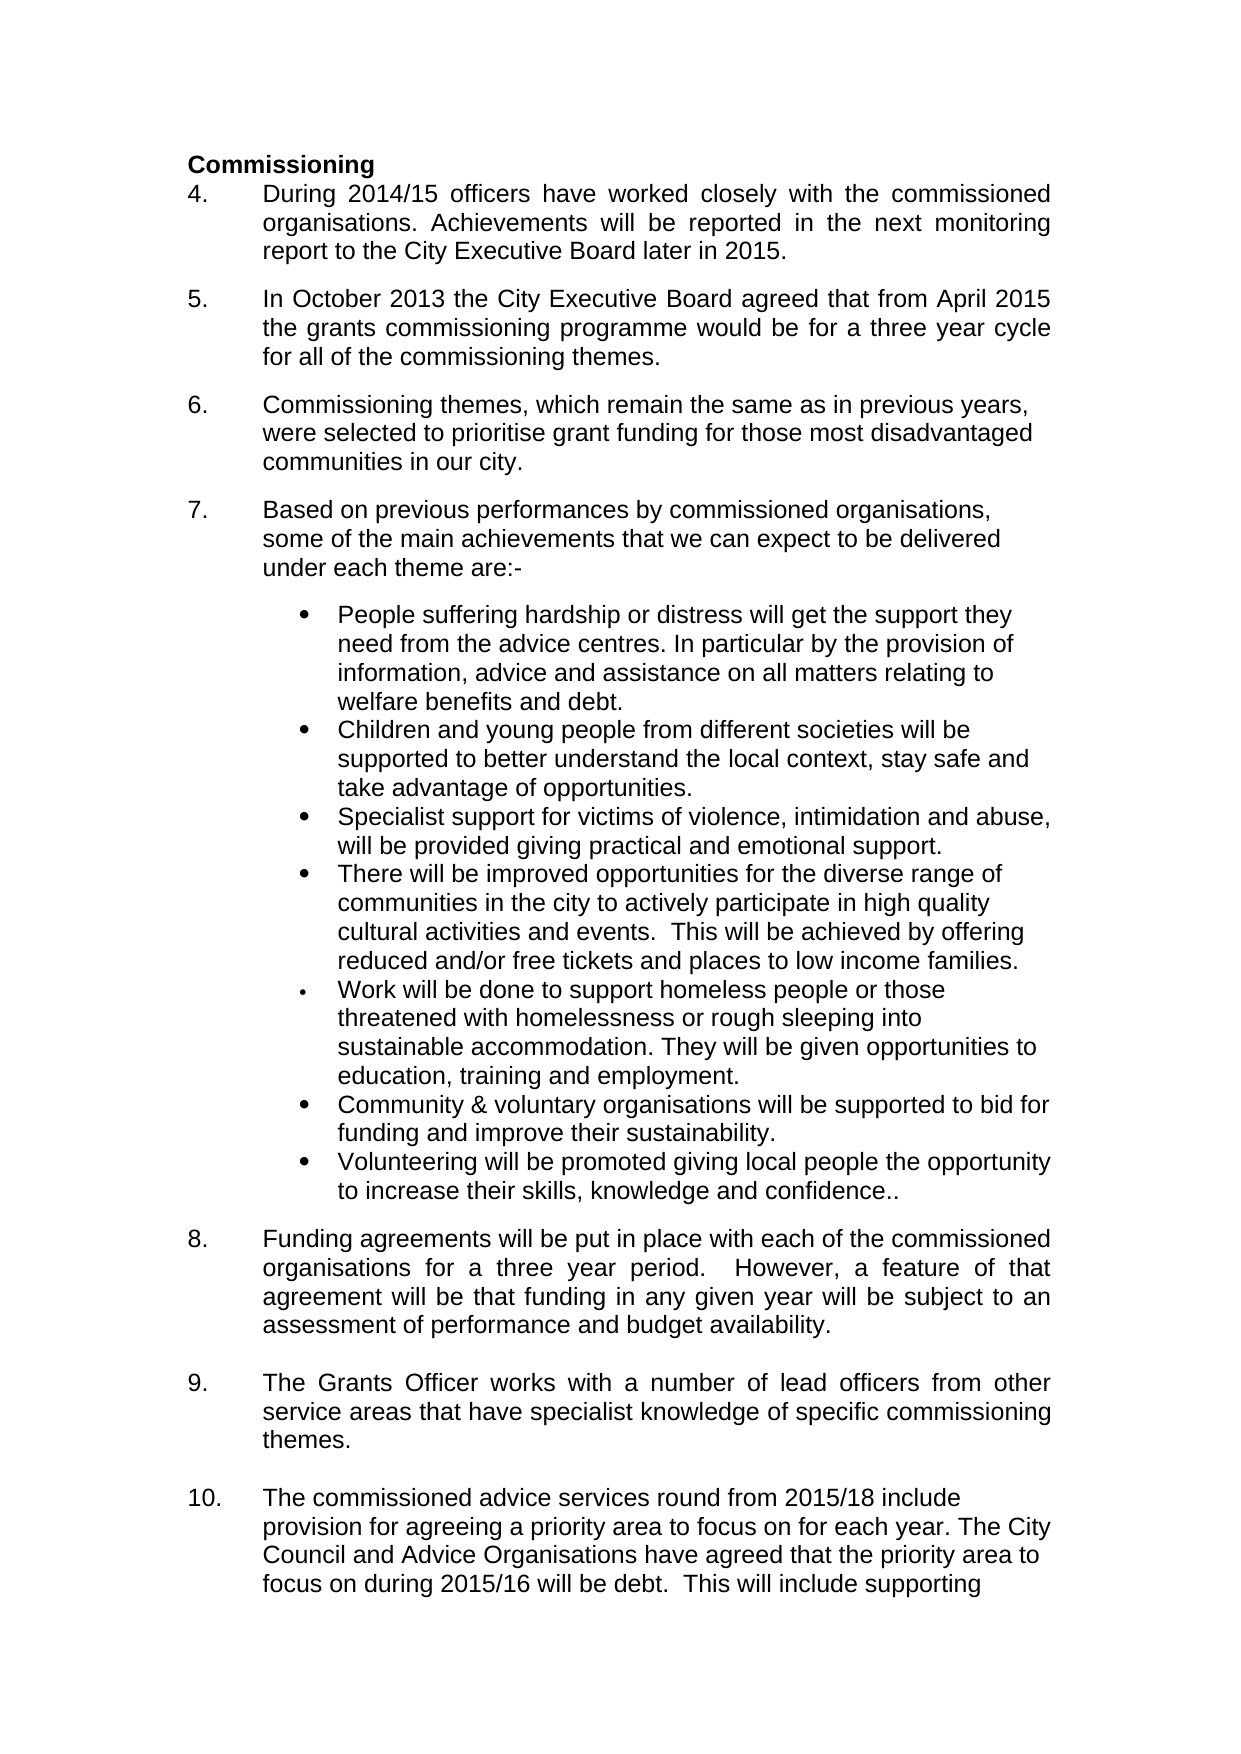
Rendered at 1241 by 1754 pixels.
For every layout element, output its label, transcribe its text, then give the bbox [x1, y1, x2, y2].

list Specialist support for victims of violence, intimidation and abuse, will be provided giving practical and emotional support. [300, 802, 1053, 859]
list There will be improved opportunities for the diverse range of communities in the city to actively participate in high quality cultural activities and events. This will be achieved by offering reduced and/or free tickets and places to low income families. [300, 859, 1053, 974]
text 7. Based on previous performances by commissioned organisations, some of the main achievements that we can expect to be delivered under each theme are:- [187, 495, 1053, 581]
list Volunteering will be promoted giving local people the opportunity to increase their skills, knowledge and confidence.. [300, 1147, 1053, 1205]
text 8. Funding agreements will be put in place with each of the commissioned organisations for a three year period. However, a feature of that agreement will be that funding in any given year will be subject to an assessment of performance and budget availability. [187, 1224, 1053, 1339]
text 6. Commissioning themes, which remain the same as in previous years, were selected to prioritise grant funding for those most disadvantaged communities in our city. [187, 389, 1053, 476]
list Children and young people from different societies will be supported to better understand the local context, stay safe and take advantage of opportunities. [300, 716, 1053, 802]
text 9. The Grants Officer works with a number of lead officers from other service areas that have specialist knowledge of specific commissioning themes. [187, 1368, 1053, 1454]
text 5. In October 2013 the City Executive Board agreed that from April 2015 the grants commissioning programme would be for a three year cycle for all of the commissioning themes. [187, 284, 1053, 370]
text Commissioning [187, 150, 1053, 179]
list People suffering hardship or distress will get the support they need from the advice centres. In particular by the provision of information, advice and assistance on all matters relating to welfare benefits and debt. [300, 600, 1053, 716]
text 4. During 2014/15 officers have worked closely with the commissioned organisations. Achievements will be reported in the next monitoring report to the City Executive Board later in 2015. [187, 179, 1053, 265]
list Community & voluntary organisations will be supported to bid for funding and improve their sustainability. [300, 1089, 1053, 1147]
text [187, 1483, 1053, 1598]
list Work will be done to support homeless people or those threatened with homelessness or rough sleeping into sustainable accommodation. They will be given opportunities to education, training and employment. [300, 974, 1053, 1089]
